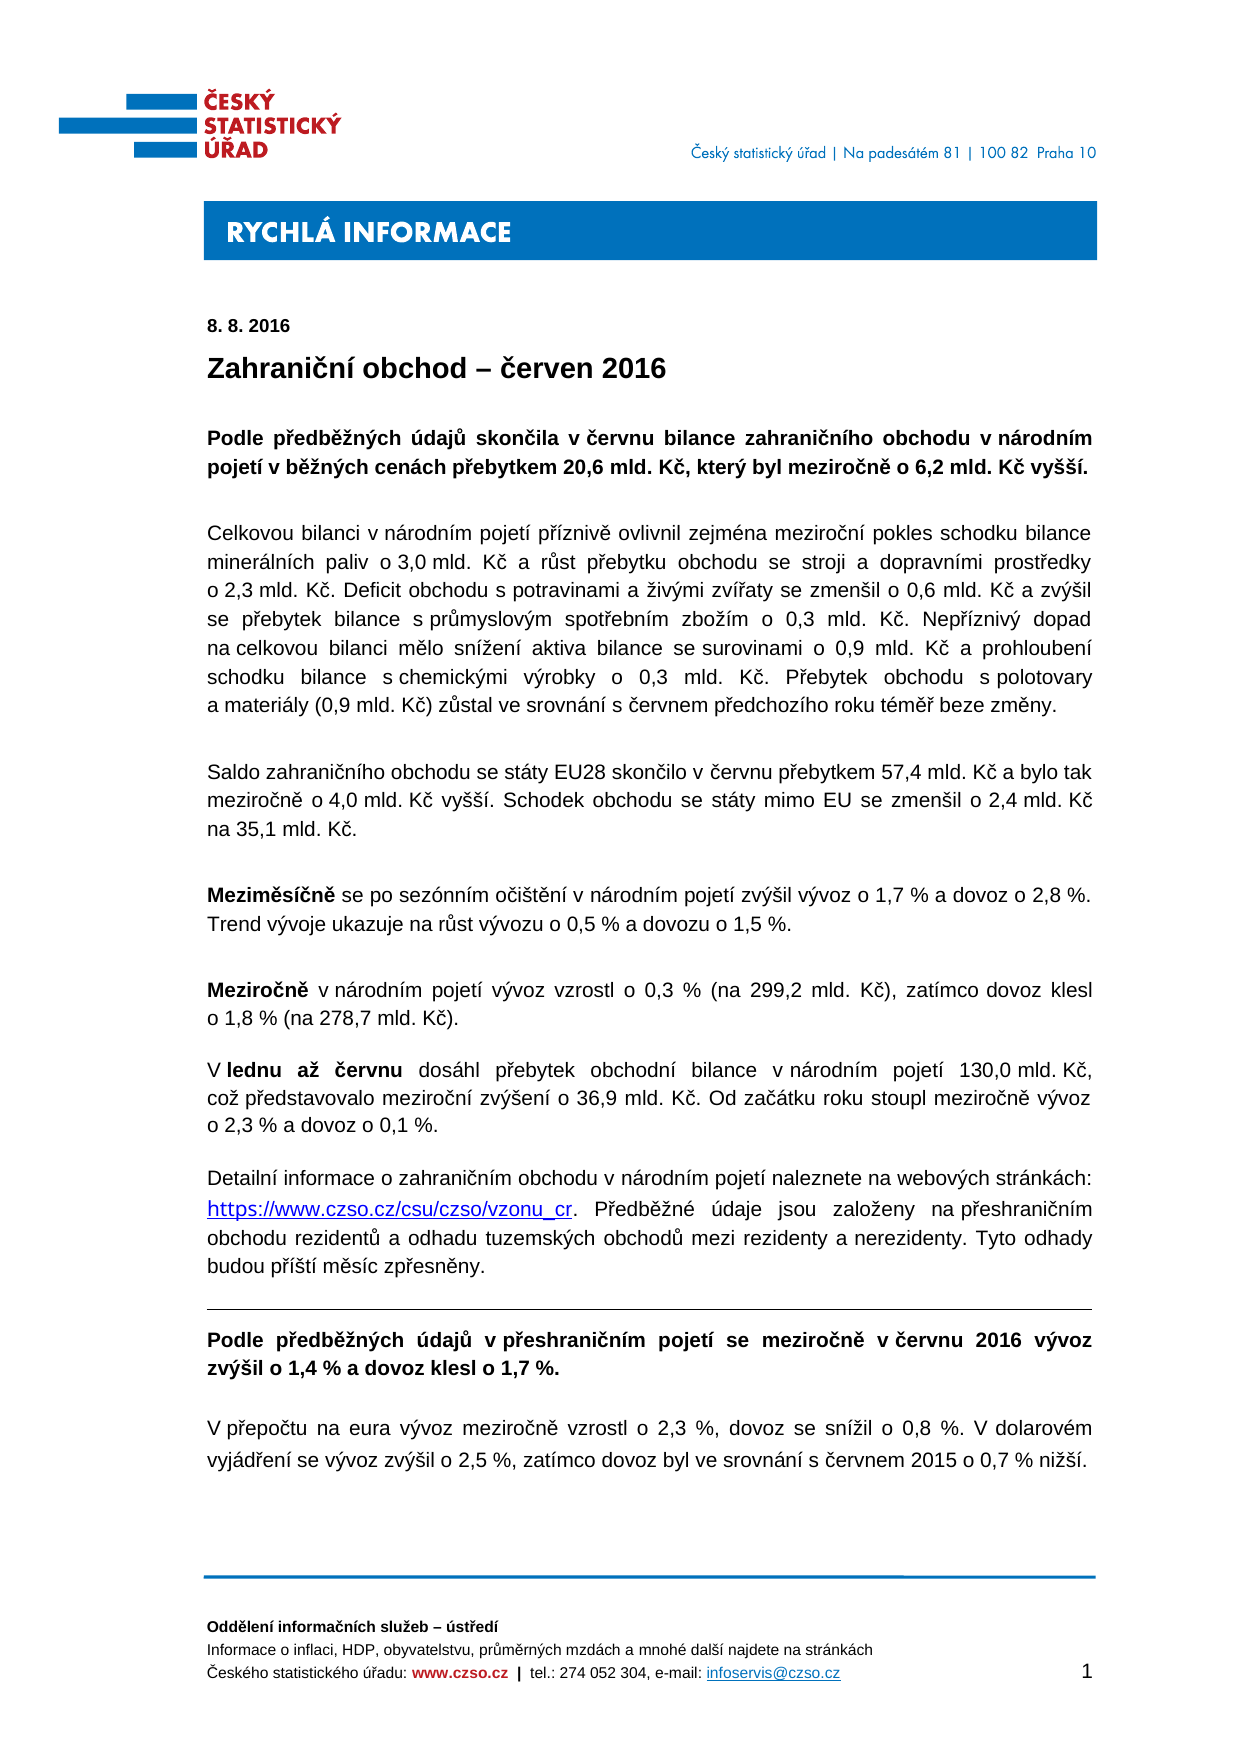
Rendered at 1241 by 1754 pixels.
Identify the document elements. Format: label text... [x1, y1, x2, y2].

subtitle Zahraniční obchod – červen 2016 [207, 338, 1092, 388]
text Podle předběžných údajů v přeshraničním pojetí se meziročně v červnu 2016 vývoz zvýšil o 1,4 % a dovoz klesl o 1,7 %. [207, 1310, 1092, 1380]
text V lednu až červnu dosáhl přebytek obchodní bilance v národním pojetí 130,0 mld. Kč, což představovalo meziroční zvýšení o 36,9 mld. Kč. Od začátku roku stoupl meziročně vývoz o 2,3 % a dovoz o 0,1 %. [207, 1058, 1092, 1137]
text 8. 8. 2016 [207, 307, 1092, 338]
text Meziměsíčně se po sezónním očištění v národním pojetí zvýšil vývoz o 1,7 % a dovoz o 2,8 %. Trend vývoje ukazuje na růst vývozu o 0,5 % a dovozu o 1,5 %. [207, 883, 1092, 936]
text Detailní informace o zahraničním obchodu v národním pojetí naleznete na webových stránkách: https://www.czso.cz/csu/czso/vzonu_cr. Předběžné údaje jsou založeny na přeshraničním obchodu rezidentů a odhadu tuzemských obchodů mezi rezidenty a nerezidenty. Tyto odhady budou příští měsíc zpřesněny. [207, 1166, 1092, 1277]
text V přepočtu na eura vývoz meziročně vzrostl o 2,3 %, dovoz se snížil o 0,8 %. V dolarovém vyjádření se vývoz zvýšil o 2,5 %, zatímco dovoz byl ve srovnání s červnem 2015 o 0,7 % nižší. [207, 1411, 1092, 1473]
text Meziročně v národním pojetí vývoz vzrostl o 0,3 % (na 299,2 mld. Kč), zatímco dovoz klesl o 1,8 % (na 278,7 mld. Kč). [207, 978, 1092, 1030]
text Podle předběžných údajů skončila v červnu bilance zahraničního obchodu v národním pojetí v běžných cenách přebytkem 20,6 mld. Kč, který byl meziročně o 6,2 mld. Kč vyšší. [207, 426, 1092, 478]
text Saldo zahraničního obchodu se státy EU28 skončilo v červnu přebytkem 57,4 mld. Kč a bylo tak meziročně o 4,0 mld. Kč vyšší. Schodek obchodu se státy mimo EU se zmenšil o 2,4 mld. Kč na 35,1 mld. Kč. [207, 759, 1092, 841]
text Celkovou bilanci v národním pojetí příznivě ovlivnil zejména meziroční pokles schodku bilance minerálních paliv o 3,0 mld. Kč a růst přebytku obchodu se stroji a dopravními prostředky o 2,3 mld. Kč. Deficit obchodu s potravinami a živými zvířaty se zmenšil o 0,6 mld. Kč a zvýšil se přebytek bilance s průmyslovým spotřebním zbožím o 0,3 mld. Kč. Nepříznivý dopad na celkovou bilanci mělo snížení aktiva bilance se surovinami o 0,9 mld. Kč a prohloubení schodku bilance s chemickými výrobky o 0,3 mld. Kč. Přebytek obchodu s polotovary a materiály (0,9 mld. Kč) zůstal ve srovnání s červnem předchozího roku téměř beze změny. [207, 521, 1092, 717]
